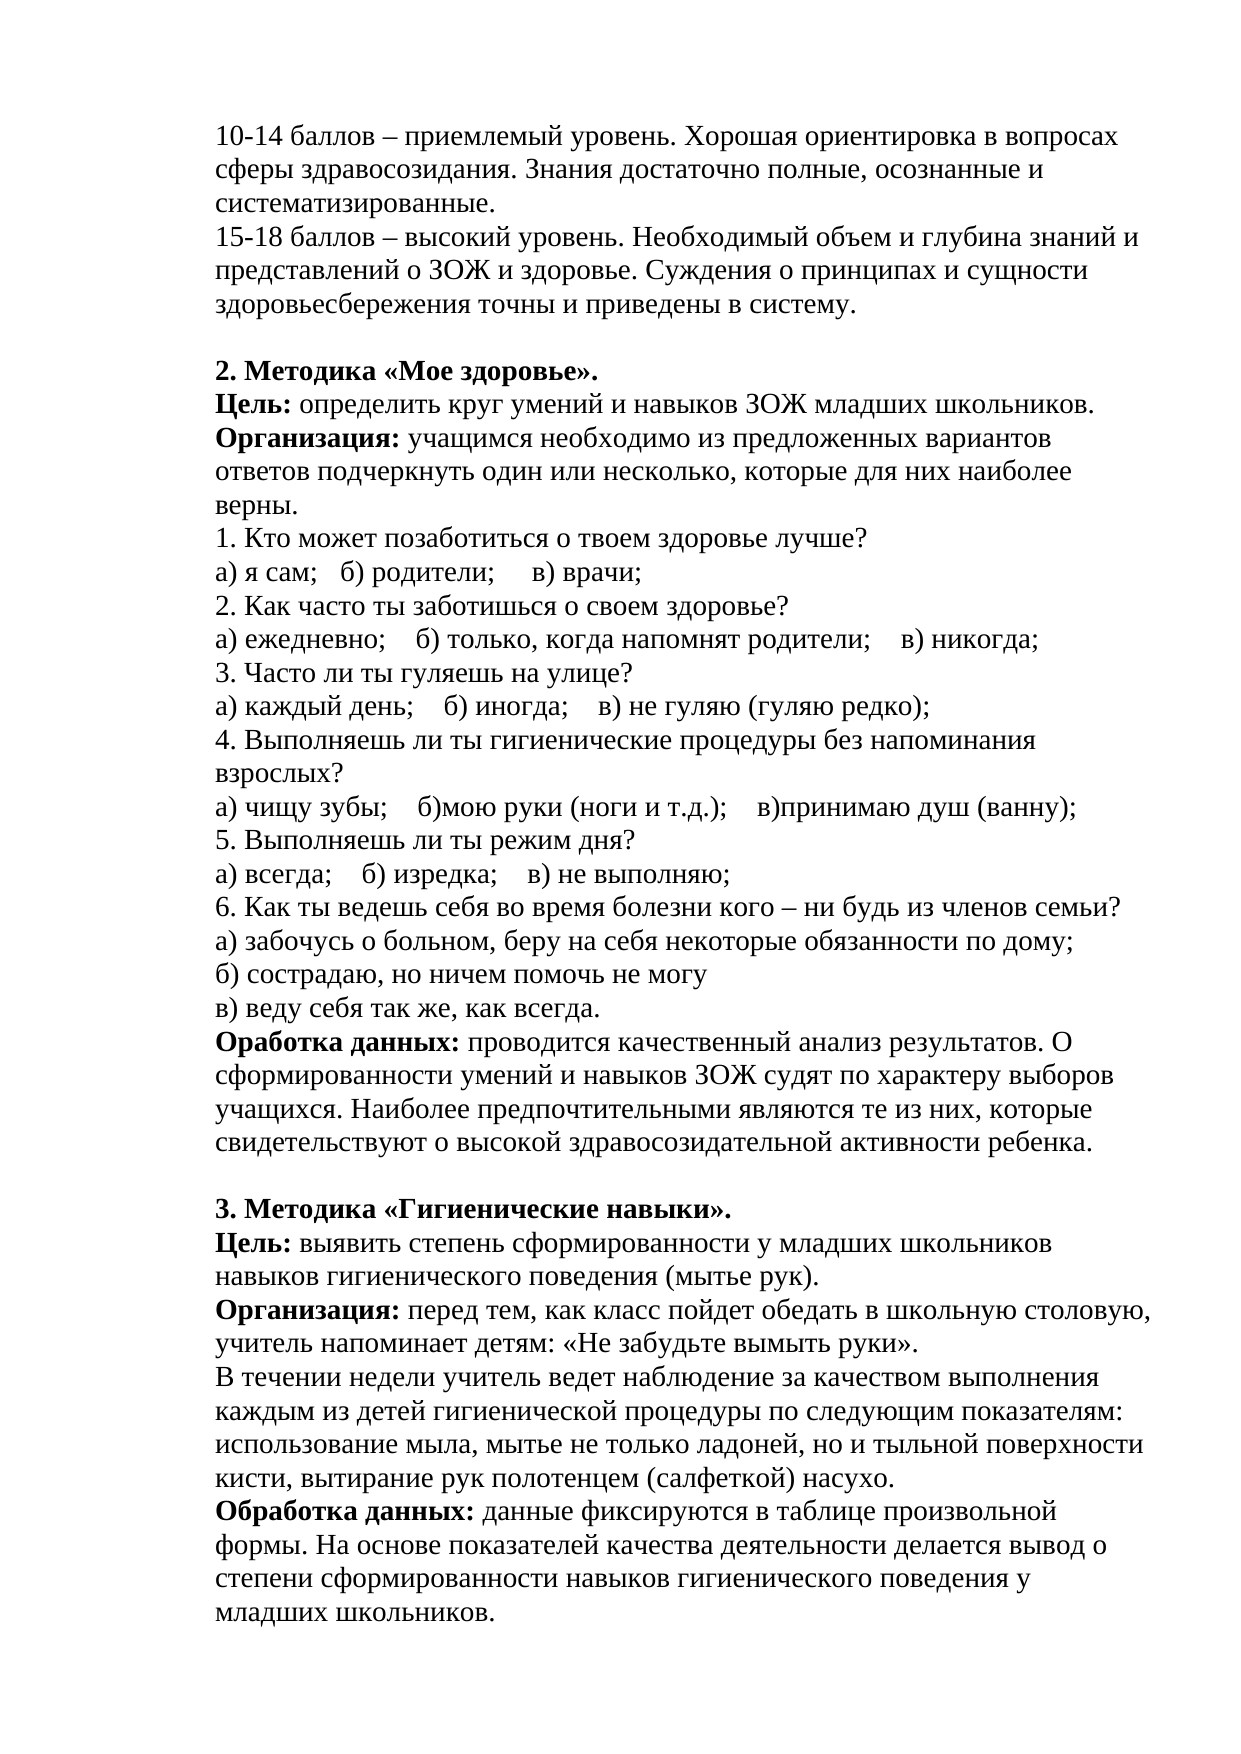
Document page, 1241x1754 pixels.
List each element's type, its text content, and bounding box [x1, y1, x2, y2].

text б) сострадаю, но ничем помочь не могу [215, 957, 1152, 990]
text 2. Как часто ты заботишься о своем здоровье? [215, 588, 1152, 621]
text 10-14 баллов – приемлемый уровень. Хорошая ориентировка в вопросах сферы здравосозидания. Знания достаточно полные, осознанные и систематизированные. [215, 118, 1152, 219]
text Цель: определить круг умений и навыков ЗОЖ младших школьников. [215, 386, 1152, 420]
text В течении недели учитель ведет наблюдение за качеством выполнения каждым из детей гигиенической процедуры по следующим показателям: использование мыла, мытье не только ладоней, но и тыльной поверхности кисти, вытирание рук полотенцем (салфеткой) насухо. [215, 1359, 1152, 1493]
text а) я сам; б) родители; в) врачи; [215, 554, 1152, 588]
text Обработка данных: данные фиксируются в таблице произвольной формы. На основе показателей качества деятельности делается вывод о степени сформированности навыков гигиенического поведения у младших школьников. [215, 1493, 1152, 1627]
text Организация: учащимся необходимо из предложенных вариантов ответов подчеркнуть один или несколько, которые для них наиболее верны. [215, 420, 1152, 521]
text а) каждый день; б) иногда; в) не гуляю (гуляю редко); [215, 688, 1152, 722]
text в) веду себя так же, как всегда. [215, 990, 1152, 1024]
text а) всегда; б) изредка; в) не выполняю; [215, 856, 1152, 889]
text 2. Методика «Мое здоровье». [215, 353, 1152, 386]
text 5. Выполняешь ли ты режим дня? [215, 822, 1152, 856]
text 4. Выполняешь ли ты гигиенические процедуры без напоминания взрослых? [215, 722, 1152, 789]
text 6. Как ты ведешь себя во время болезни кого – ни будь из членов семьи? [215, 889, 1152, 923]
text а) забочусь о больном, беру на себя некоторые обязанности по дому; [215, 923, 1152, 957]
text 1. Кто может позаботиться о твоем здоровье лучше? [215, 521, 1152, 554]
text 15-18 баллов – высокий уровень. Необходимый объем и глубина знаний и представлений о ЗОЖ и здоровье. Суждения о принципах и сущности здоровьесбережения точны и приведены в систему. [215, 219, 1152, 319]
text а) ежедневно; б) только, когда напомнят родители; в) никогда; [215, 621, 1152, 655]
text 3. Методика «Гигиенические навыки». [215, 1191, 1152, 1225]
text Оработка данных: проводится качественный анализ результатов. О сформированности умений и навыков ЗОЖ судят по характеру выборов учащихся. Наиболее предпочтительными являются те из них, которые свидетельствуют о высокой здравосозидательной активности ребенка. [215, 1024, 1152, 1158]
text Цель: выявить степень сформированности у младших школьников навыков гигиенического поведения (мытье рук). [215, 1225, 1152, 1292]
text Организация: перед тем, как класс пойдет обедать в школьную столовую, учитель напоминает детям: «Не забудьте вымыть руки». [215, 1292, 1152, 1359]
text 3. Часто ли ты гуляешь на улице? [215, 655, 1152, 688]
text а) чищу зубы; б)мою руки (ноги и т.д.); в)принимаю душ (ванну); [215, 789, 1152, 822]
